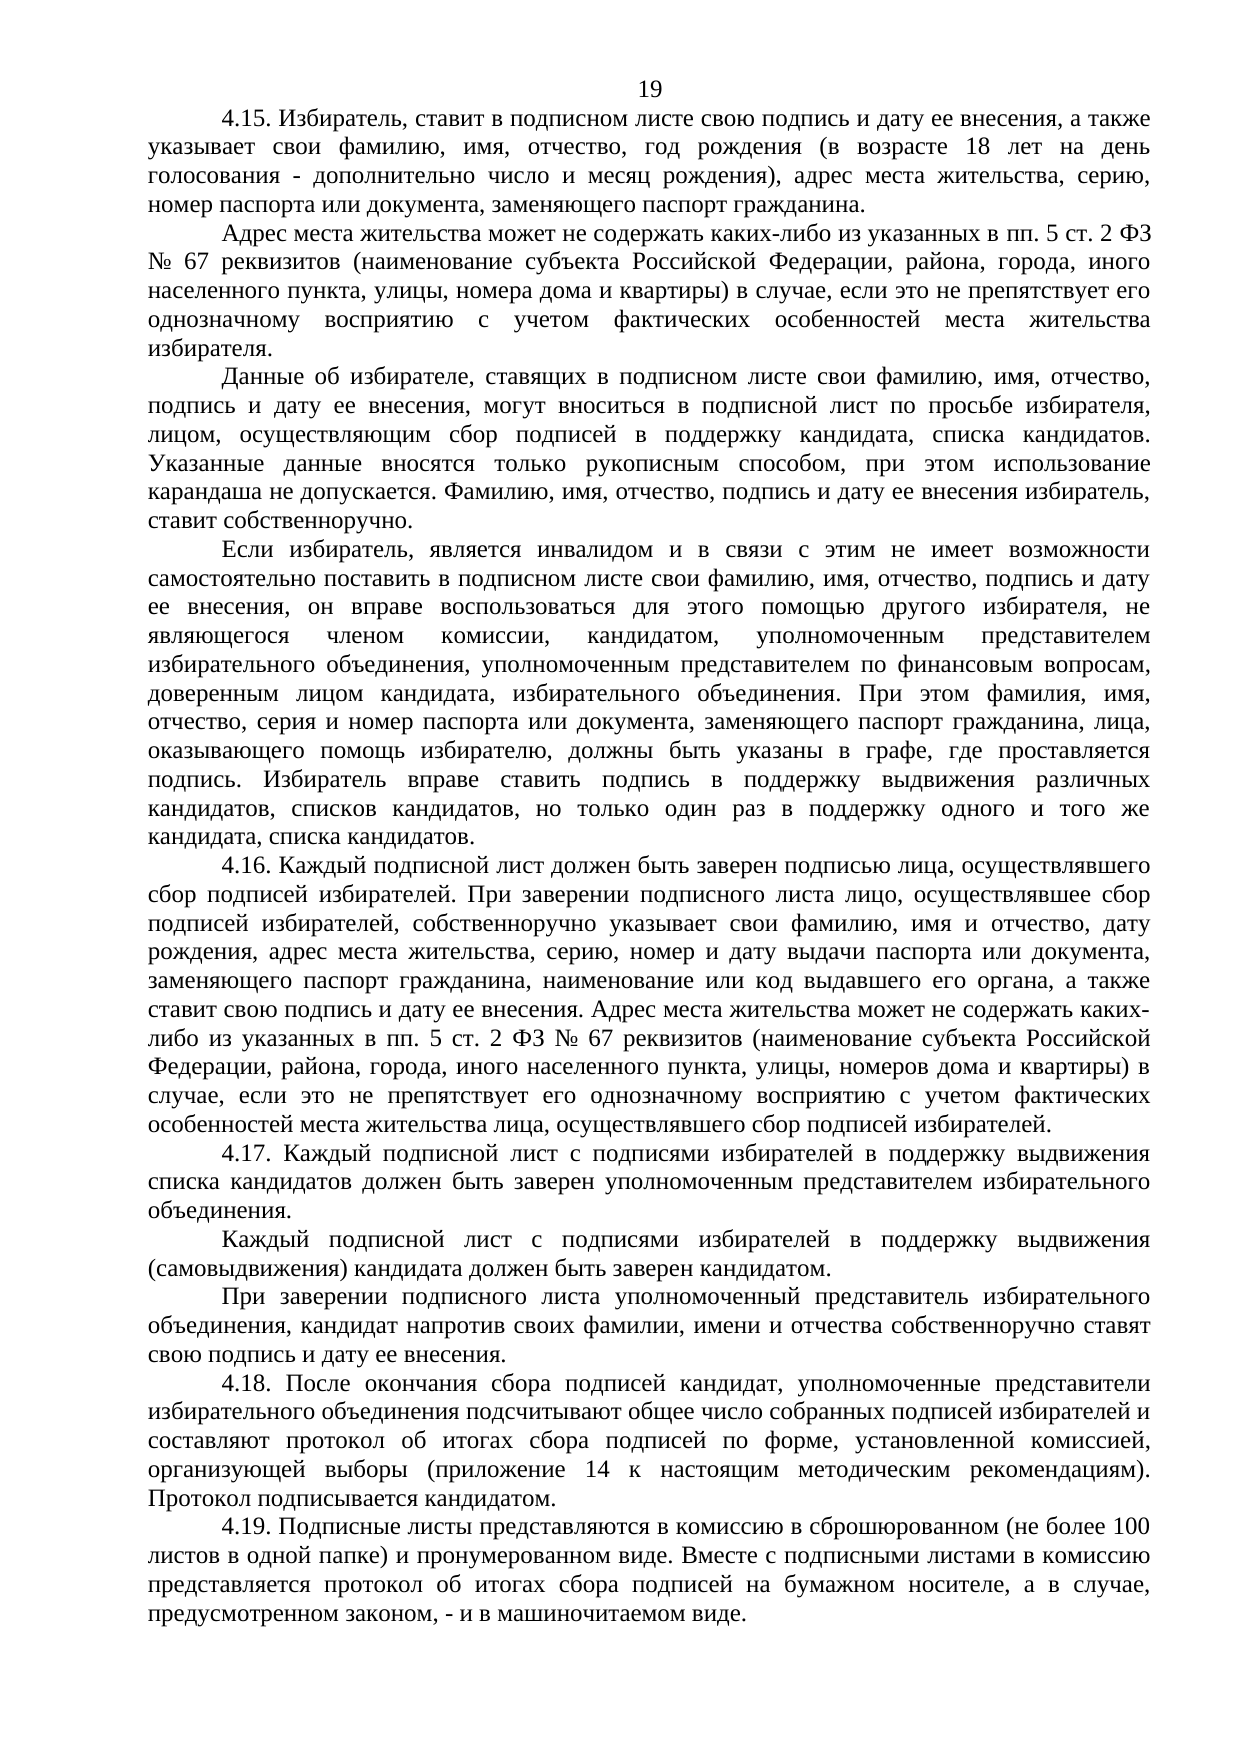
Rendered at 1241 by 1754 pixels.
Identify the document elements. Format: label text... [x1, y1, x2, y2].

text Данные об избирателе, ставящих в подписном листе свои фамилию, имя, отчество, подпись и дату ее внесения, могут вноситься в подписной лист по просьбе избирателя, лицом, осуществляющим сбор подписей в поддержку кандидата, списка кандидатов. Указанные данные вносятся только рукописным способом, при этом использование карандаша не допускается. Фамилию, имя, отчество, подпись и дату ее внесения избиратель, ставит собственноручно. [148, 361, 1152, 534]
text 4.15. Избиратель, ставит в подписном листе свою подпись и дату ее внесения, а также указывает свои фамилию, имя, отчество, год рождения (в возрасте 18 лет на день голосования - дополнительно число и месяц рождения), адрес места жительства, серию, номер паспорта или документа, заменяющего паспорт гражданина. [148, 103, 1152, 218]
text 4.17. Каждый подписной лист с подписями избирателей в поддержку выдвижения списка кандидатов должен быть заверен уполномоченным представителем избирательного объединения. [148, 1138, 1152, 1224]
text 4.19. Подписные листы представляются в комиссию в сброшюрованном (не более 100 листов в одной папке) и пронумерованном виде. Вместе с подписными листами в комиссию представляется протокол об итогах сбора подписей на бумажном носителе, а в случае, предусмотренном законом, - и в машиночитаемом виде. [148, 1511, 1152, 1626]
text 4.18. После окончания сбора подписей кандидат, уполномоченные представители избирательного объединения подсчитывают общее число собранных подписей избирателей и составляют протокол об итогах сбора подписей по форме, установленной комиссией, организующей выборы (приложение 14 к настоящим методическим рекомендациям). Протокол подписывается кандидатом. [148, 1368, 1152, 1511]
text Адрес места жительства может не содержать каких-либо из указанных в пп. 5 ст. 2 ФЗ № 67 реквизитов (наименование субъекта Российской Федерации, района, города, иного населенного пункта, улицы, номера дома и квартиры) в случае, если это не препятствует его однозначному восприятию с учетом фактических особенностей места жительства избирателя. [148, 218, 1152, 361]
text Если избиратель, является инвалидом и в связи с этим не имеет возможности самостоятельно поставить в подписном листе свои фамилию, имя, отчество, подпись и дату ее внесения, он вправе воспользоваться для этого помощью другого избирателя, не являющегося членом комиссии, кандидатом, уполномоченным представителем избирательного объединения, уполномоченным представителем по финансовым вопросам, доверенным лицом кандидата, избирательного объединения. При этом фамилия, имя, отчество, серия и номер паспорта или документа, заменяющего паспорт гражданина, лица, оказывающего помощь избирателю, должны быть указаны в графе, где проставляется подпись. Избиратель вправе ставить подпись в поддержку выдвижения различных кандидатов, списков кандидатов, но только один раз в поддержку одного и того же кандидата, списка кандидатов. [148, 534, 1152, 850]
text При заверении подписного листа уполномоченный представитель избирательного объединения, кандидат напротив своих фамилии, имени и отчества собственноручно ставят свою подпись и дату ее внесения. [148, 1281, 1152, 1368]
text Каждый подписной лист с подписями избирателей в поддержку выдвижения (самовыдвижения) кандидата должен быть заверен кандидатом. [148, 1224, 1152, 1281]
text 4.16. Каждый подписной лист должен быть заверен подписью лица, осуществлявшего сбор подписей избирателей. При заверении подписного листа лицо, осуществлявшее сбор подписей избирателей, собственноручно указывает свои фамилию, имя и отчество, дату рождения, адрес места жительства, серию, номер и дату выдачи паспорта или документа, заменяющего паспорт гражданина, наименование или код выдавшего его органа, а также ставит свою подпись и дату ее внесения. Адрес места жительства может не содержать каких-либо из указанных в пп. 5 ст. 2 ФЗ № 67 реквизитов (наименование субъекта Российской Федерации, района, города, иного населенного пункта, улицы, номеров дома и квартиры) в случае, если это не препятствует его однозначному восприятию с учетом фактических особенностей места жительства лица, осуществлявшего сбор подписей избирателей. [148, 850, 1152, 1138]
